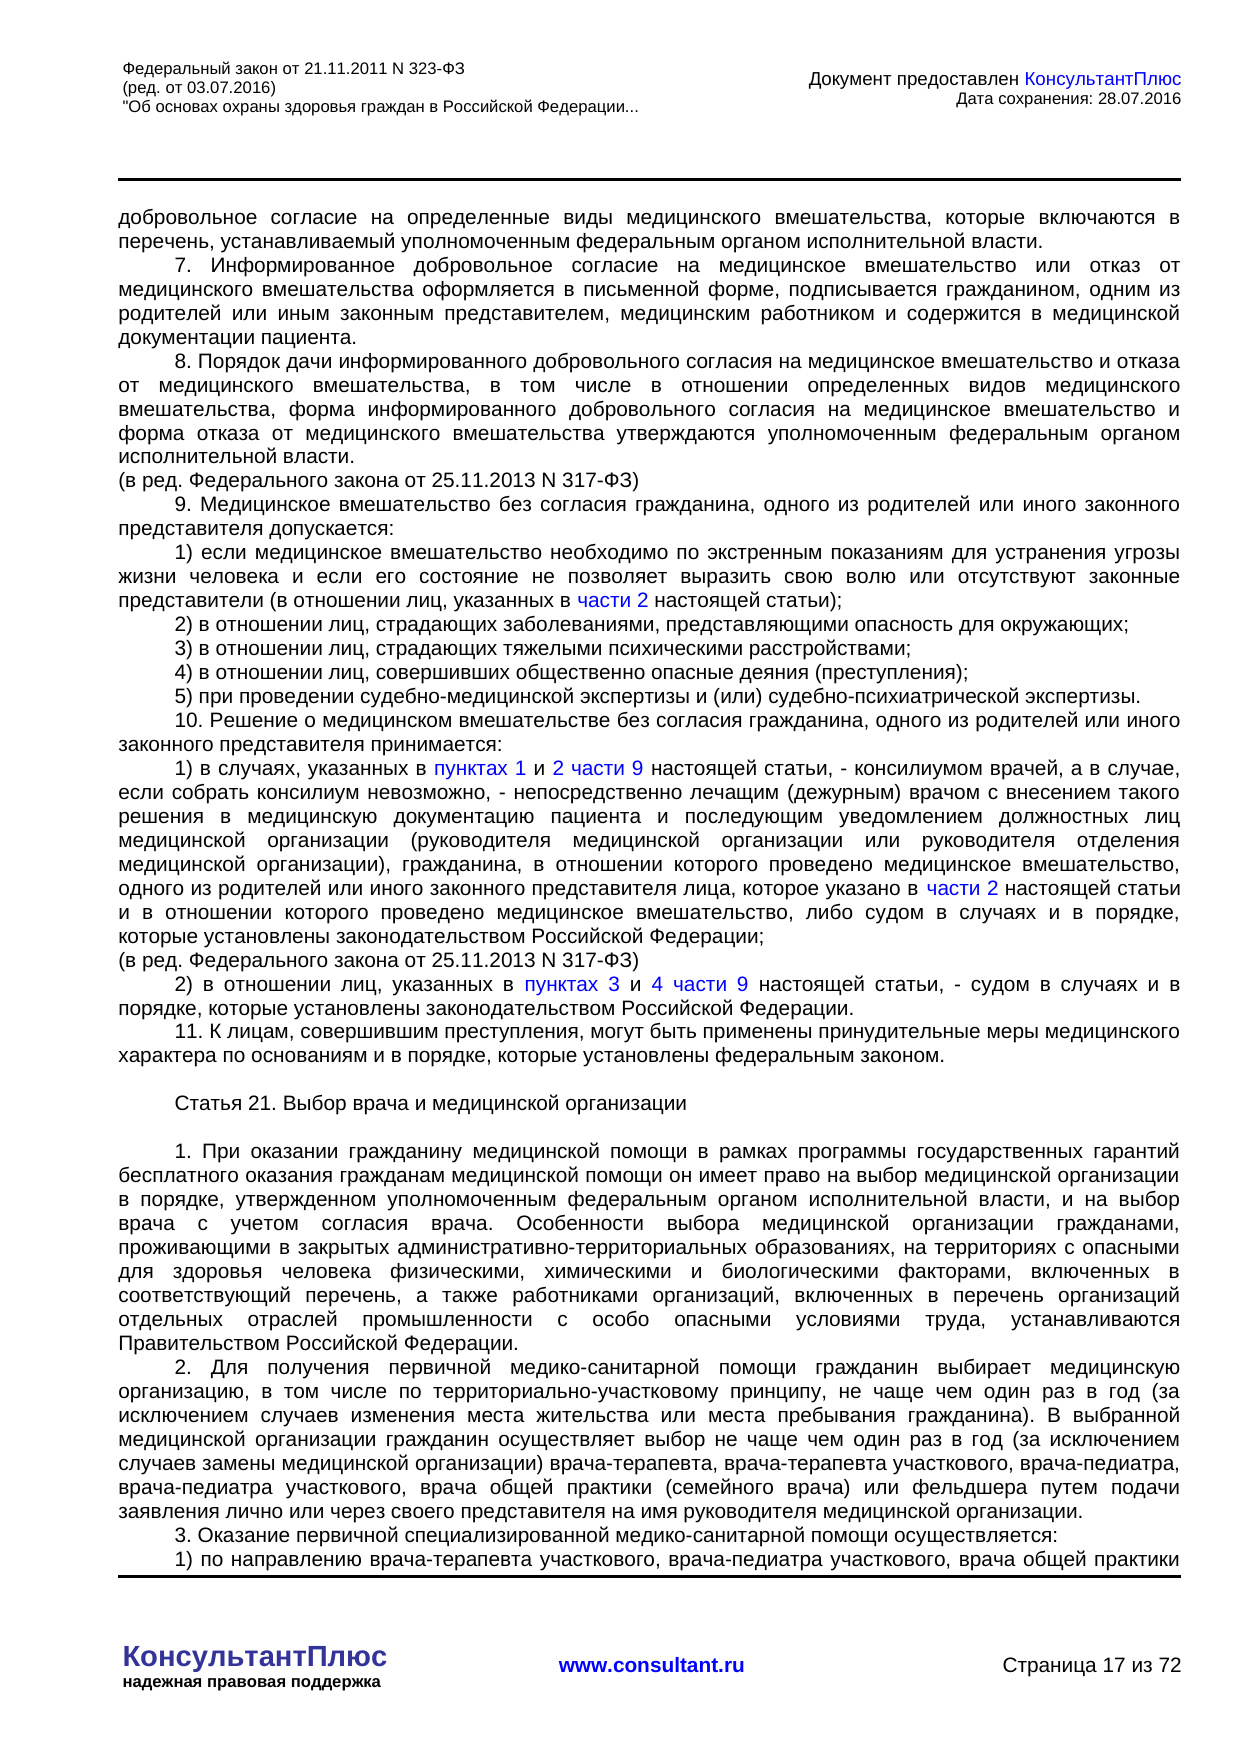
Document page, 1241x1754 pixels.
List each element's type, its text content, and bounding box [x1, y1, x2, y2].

text 1. При оказании гражданину медицинской помощи в рамках программы государственных гарантий бесплатного оказания гражданам медицинской помощи он имеет право на выбор медицинской организации в порядке, утвержденном уполномоченным федеральным органом исполнительной власти, и на выбор врача с учетом согласия врача. Особенности выбора медицинской организации гражданами, проживающими в закрытых административно-территориальных образованиях, на территориях с опасными для здоровья человека физическими, химическими и биологическими факторами, включенных в соответствующий перечень, а также работниками организаций, включенных в перечень организаций отдельных отраслей промышленности с особо опасными условиями труда, устанавливаются Правительством Российской Федерации. [118, 1139, 1181, 1355]
text (в ред. Федерального закона от 25.11.2013 N 317-ФЗ) [118, 468, 1181, 492]
text Статья 21. Выбор врача и медицинской организации [118, 1091, 1181, 1115]
text 11. К лицам, совершившим преступления, могут быть применены принудительные меры медицинского характера по основаниям и в порядке, которые установлены федеральным законом. [118, 1019, 1181, 1067]
text 4) в отношении лиц, совершивших общественно опасные деяния (преступления); [118, 660, 1181, 684]
text (в ред. Федерального закона от 25.11.2013 N 317-ФЗ) [118, 947, 1181, 971]
text 10. Решение о медицинском вмешательстве без согласия гражданина, одного из родителей или иного законного представителя принимается: [118, 708, 1181, 756]
text 5) при проведении судебно-медицинской экспертизы и (или) судебно-психиатрической экспертизы. [118, 684, 1181, 708]
text 8. Порядок дачи информированного добровольного согласия на медицинское вмешательство и отказа от медицинского вмешательства, в том числе в отношении определенных видов медицинского вмешательства, форма информированного добровольного согласия на медицинское вмешательство и форма отказа от медицинского вмешательства утверждаются уполномоченным федеральным органом исполнительной власти. [118, 348, 1181, 468]
text 2) в отношении лиц, указанных в пунктах 3 и 4 части 9 настоящей статьи, - судом в случаях и в порядке, которые установлены законодательством Российской Федерации. [118, 971, 1181, 1019]
text 7. Информированное добровольное согласие на медицинское вмешательство или отказ от медицинского вмешательства оформляется в письменной форме, подписывается гражданином, одним из родителей или иным законным представителем, медицинским работником и содержится в медицинской документации пациента. [118, 253, 1181, 348]
text 1) если медицинское вмешательство необходимо по экстренным показаниям для устранения угрозы жизни человека и если его состояние не позволяет выразить свою волю или отсутствуют законные представители (в отношении лиц, указанных в части 2 настоящей статьи); [118, 540, 1181, 612]
text 3. Оказание первичной специализированной медико-санитарной помощи осуществляется: [118, 1522, 1181, 1546]
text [118, 205, 1181, 253]
text 9. Медицинское вмешательство без согласия гражданина, одного из родителей или иного законного представителя допускается: [118, 492, 1181, 540]
text 2. Для получения первичной медико-санитарной помощи гражданин выбирает медицинскую организацию, в том числе по территориально-участковому принципу, не чаще чем один раз в год (за исключением случаев изменения места жительства или места пребывания гражданина). В выбранной медицинской организации гражданин осуществляет выбор не чаще чем один раз в год (за исключением случаев замены медицинской организации) врача-терапевта, врача-терапевта участкового, врача-педиатра, врача-педиатра участкового, врача общей практики (семейного врача) или фельдшера путем подачи заявления лично или через своего представителя на имя руководителя медицинской организации. [118, 1355, 1181, 1522]
text 2) в отношении лиц, страдающих заболеваниями, представляющими опасность для окружающих; [118, 612, 1181, 636]
text 3) в отношении лиц, страдающих тяжелыми психическими расстройствами; [118, 636, 1181, 660]
text 1) в случаях, указанных в пунктах 1 и 2 части 9 настоящей статьи, - консилиумом врачей, а в случае, если собрать консилиум невозможно, - непосредственно лечащим (дежурным) врачом с внесением такого решения в медицинскую документацию пациента и последующим уведомлением должностных лиц медицинской организации (руководителя медицинской организации или руководителя отделения медицинской организации), гражданина, в отношении которого проведено медицинское вмешательство, одного из родителей или иного законного представителя лица, которое указано в части 2 настоящей статьи и в отношении которого проведено медицинское вмешательство, либо судом в случаях и в порядке, которые установлены законодательством Российской Федерации; [118, 756, 1181, 947]
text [118, 1546, 1181, 1570]
